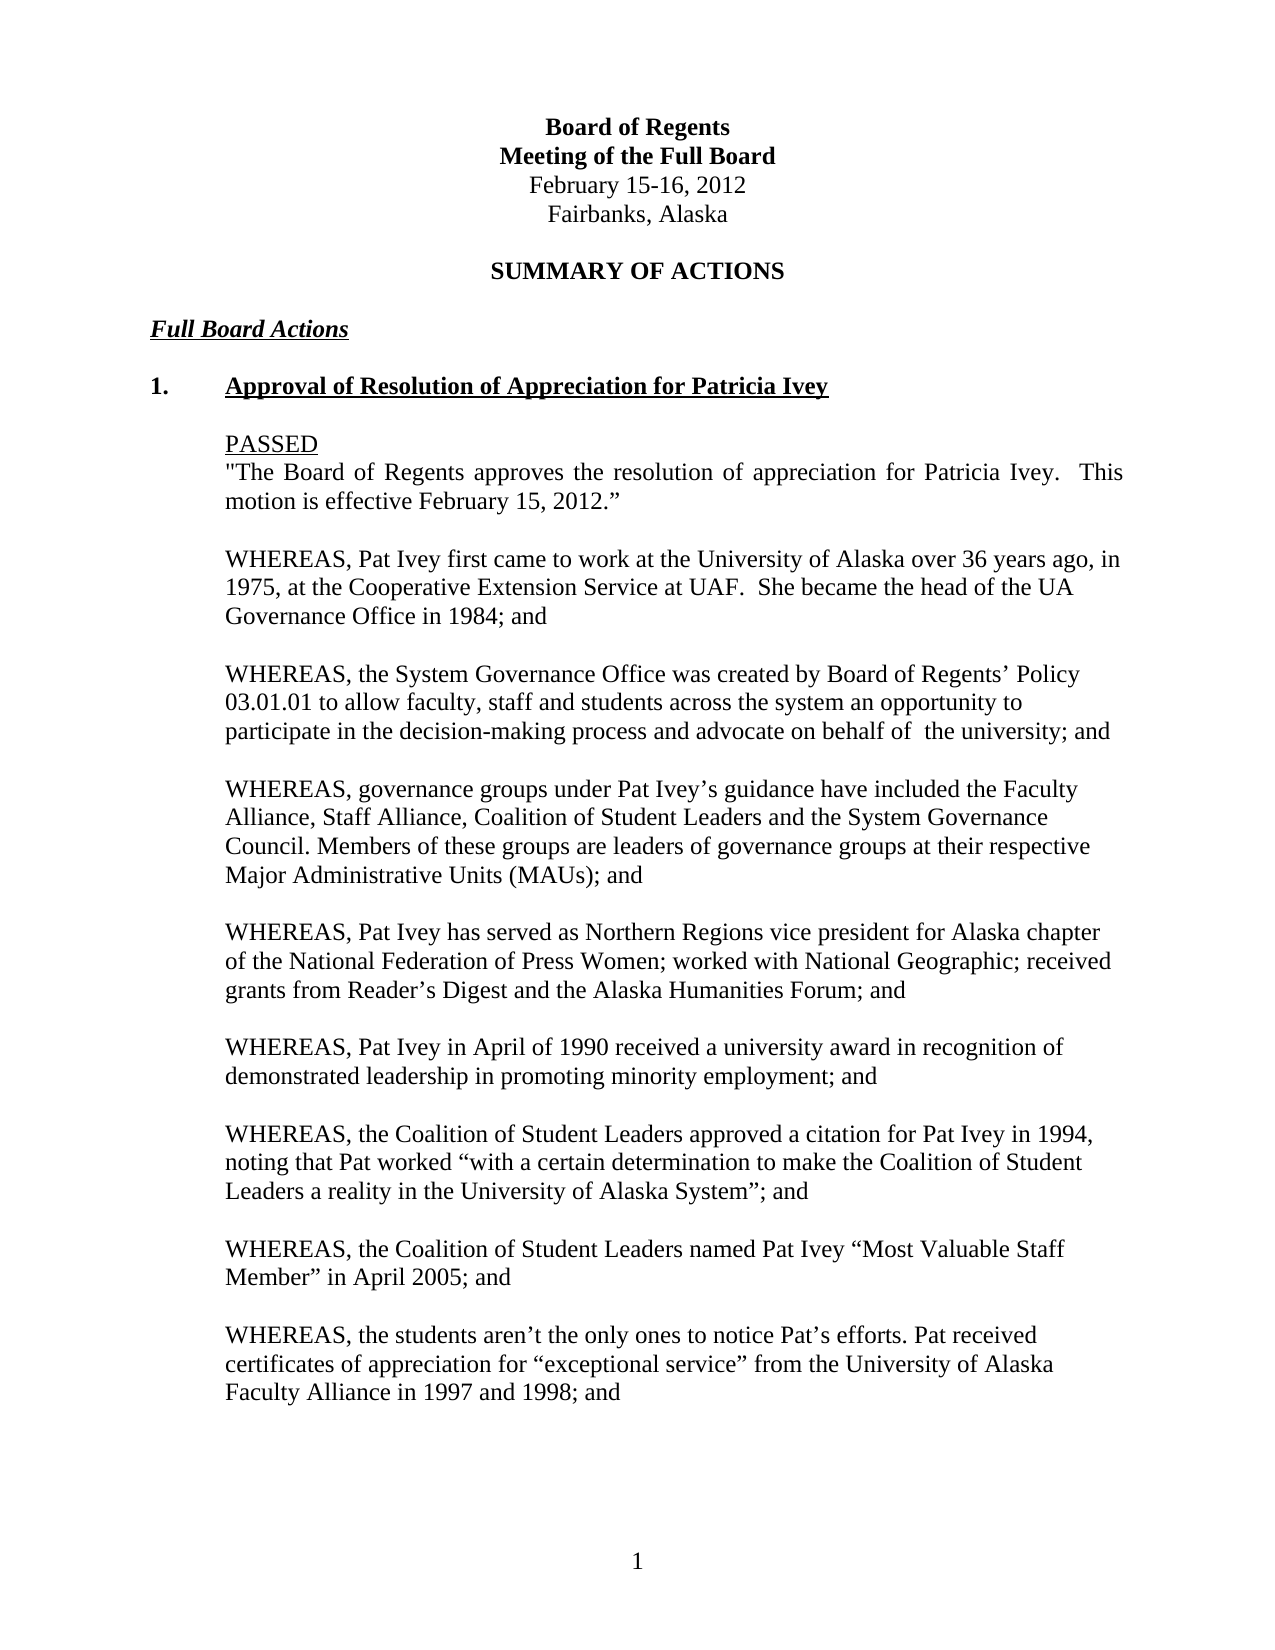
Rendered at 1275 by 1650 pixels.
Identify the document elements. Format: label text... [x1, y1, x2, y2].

text WHEREAS, Pat Ivey in April of 1990 received a university award in recognition of demonstrated leadership in promoting minority employment; and [225, 1032, 1125, 1090]
text Full Board Actions [150, 314, 1125, 342]
text Board of Regents [150, 112, 1125, 141]
text WHEREAS, governance groups under Pat Ivey’s guidance have included the Faculty Alliance, Staff Alliance, Coalition of Student Leaders and the System Governance Council. Members of these groups are leaders of governance groups at their respective Major Administrative Units (MAUs); and [225, 774, 1125, 889]
text 1. Approval of Resolution of Appreciation for Patricia Ivey [150, 371, 1125, 400]
text Fairbanks, Alaska [150, 199, 1125, 227]
text WHEREAS, the Coalition of Student Leaders named Pat Ivey “Most Valuable Staff Member” in April 2005; and [225, 1234, 1125, 1291]
text WHEREAS, the System Governance Office was created by Board of Regents’ Policy 03.01.01 to allow faculty, staff and students across the system an opportunity to participate in the decision-making process and advocate on behalf of the university; and [225, 659, 1125, 745]
text "The Board of Regents approves the resolution of appreciation for Patricia Ivey. This motion is effective February 15, 2012.” [225, 457, 1125, 515]
text WHEREAS, the Coalition of Student Leaders approved a citation for Pat Ivey in 1994, noting that Pat worked “with a certain determination to make the Coalition of Student Leaders a reality in the University of Alaska System”; and [225, 1119, 1125, 1205]
text WHEREAS, Pat Ivey first came to work at the University of Alaska over 36 years ago, in 1975, at the Cooperative Extension Service at UAF. She became the head of the UA Governance Office in 1984; and [225, 544, 1125, 630]
text PASSED [150, 429, 1125, 457]
text WHEREAS, the students aren’t the only ones to notice Pat’s efforts. Pat received certificates of appreciation for “exceptional service” from the University of Alaska Faculty Alliance in 1997 and 1998; and [225, 1320, 1125, 1406]
text WHEREAS, Pat Ivey has served as Northern Regions vice president for Alaska chapter of the National Federation of Press Women; worked with National Geographic; received grants from Reader’s Digest and the Alaska Humanities Forum; and [225, 917, 1125, 1004]
text SUMMARY OF ACTIONS [150, 256, 1125, 285]
text February 15-16, 2012 [150, 170, 1125, 199]
text Meeting of the Full Board [150, 141, 1125, 170]
